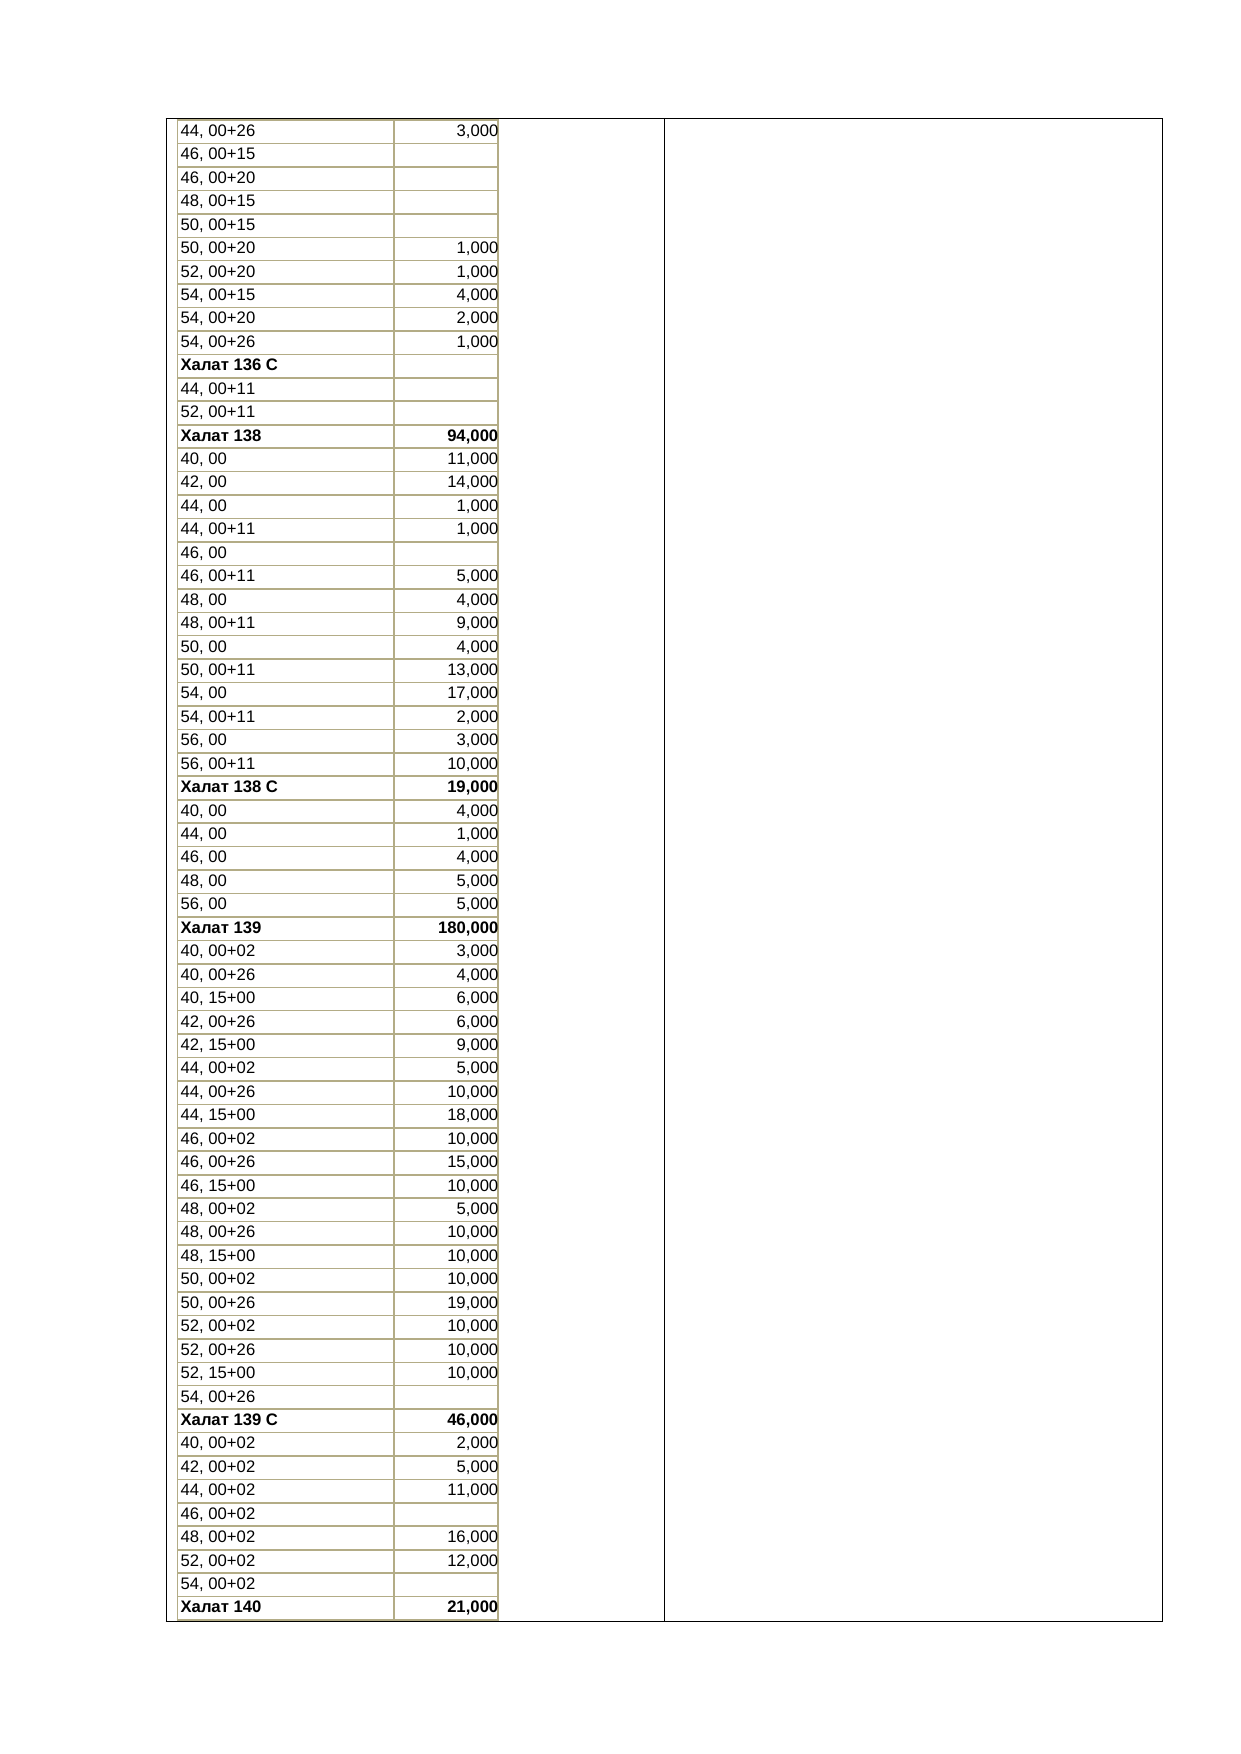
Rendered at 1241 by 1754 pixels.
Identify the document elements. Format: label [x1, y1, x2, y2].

table_header [491, 1040, 496, 1049]
table_header [395, 1597, 497, 1619]
table_header [178, 449, 393, 471]
table_header [490, 1087, 495, 1096]
table_header [491, 899, 496, 908]
table_header [395, 636, 497, 658]
table_header [178, 777, 393, 799]
table_header [491, 595, 496, 604]
table_header [395, 918, 497, 940]
table_header [395, 1457, 497, 1479]
table_header [491, 126, 496, 135]
table_header [395, 824, 497, 846]
table_header [178, 1410, 393, 1432]
table_header [491, 290, 496, 299]
table_header [490, 1251, 495, 1260]
table_header [178, 1574, 393, 1596]
table_header [178, 660, 393, 682]
table_header [395, 1246, 497, 1268]
table_header [395, 965, 497, 987]
table_header [178, 1340, 393, 1362]
table_header [395, 449, 497, 471]
table_header [491, 852, 496, 861]
table_header [395, 1152, 497, 1174]
table_header [178, 355, 393, 377]
table_header [395, 1363, 497, 1385]
table_header [178, 402, 393, 424]
table_header [178, 824, 393, 846]
table_header [395, 215, 497, 237]
table_header [395, 1410, 497, 1432]
table_header [395, 308, 497, 330]
table_header [178, 168, 393, 190]
table_header [178, 308, 393, 330]
table_header [178, 918, 393, 940]
table_header [178, 801, 393, 822]
table_header [178, 965, 393, 987]
table_header [395, 1551, 497, 1572]
table_header [395, 332, 497, 354]
table_header [491, 337, 496, 346]
table_header [395, 871, 497, 893]
table_header [395, 707, 497, 729]
table_header [178, 988, 393, 1010]
table_header [178, 238, 393, 260]
table_header [178, 1480, 393, 1502]
table_header [395, 285, 497, 307]
table_header [178, 144, 393, 166]
table_header [490, 688, 495, 697]
table_header [490, 1485, 495, 1494]
table_header [178, 636, 393, 658]
table_header [178, 1433, 393, 1455]
table_header [395, 1504, 497, 1525]
table_header [178, 472, 393, 494]
table_header [395, 543, 497, 565]
table_header [395, 1480, 497, 1502]
table_header [491, 524, 496, 533]
table_header [178, 1152, 393, 1174]
table_header [178, 1058, 393, 1080]
table_header [491, 313, 496, 322]
table_header [491, 829, 496, 838]
table_header [395, 894, 497, 916]
table_header [490, 1368, 495, 1377]
table_header [395, 613, 497, 635]
table_header [395, 121, 497, 143]
table_header [395, 777, 497, 799]
table_header [178, 1105, 393, 1127]
table_header [178, 590, 393, 612]
table_header [395, 191, 497, 213]
table_header [178, 1082, 393, 1104]
table_header [178, 566, 393, 588]
table_header [491, 806, 496, 815]
table_header [395, 847, 497, 869]
table_header [395, 1316, 497, 1338]
table_header [395, 1058, 497, 1080]
table_header [491, 946, 496, 955]
table_header [490, 1298, 495, 1307]
table_header [395, 379, 497, 400]
table_header [490, 454, 495, 463]
table_header [178, 1293, 393, 1315]
table_header [395, 801, 497, 822]
table_header [395, 941, 497, 963]
table_header [395, 566, 497, 588]
table_header [178, 496, 393, 518]
table_header [490, 1181, 495, 1190]
table_header [395, 144, 497, 166]
table_header [178, 1386, 393, 1408]
table_header [490, 1532, 495, 1541]
table_header [178, 1035, 393, 1057]
table_header [490, 1157, 495, 1166]
table_header [178, 543, 393, 565]
table_header [395, 261, 497, 283]
table_header [178, 1597, 393, 1619]
table_header [490, 1227, 495, 1236]
table_header [178, 261, 393, 283]
table_header [178, 426, 393, 447]
table_header [491, 970, 496, 979]
table_header [490, 1110, 495, 1119]
table_header [490, 1556, 495, 1565]
table_header [178, 1222, 393, 1244]
table_header [178, 215, 393, 237]
table_header [395, 730, 497, 752]
table_header [491, 267, 496, 276]
table_header [395, 1574, 497, 1596]
table_header [178, 1176, 393, 1197]
table_header [178, 894, 393, 916]
table_header [178, 1269, 393, 1291]
table_header [395, 1222, 497, 1244]
table_header [395, 1293, 497, 1315]
table_header [395, 683, 497, 705]
table_header [491, 618, 496, 627]
table_header [490, 1321, 495, 1330]
table_header [178, 1246, 393, 1268]
table_header [491, 501, 496, 510]
table_header [178, 519, 393, 541]
table_header [395, 590, 497, 612]
table_header [491, 1017, 496, 1026]
table_header [490, 759, 495, 768]
table_header [395, 1386, 497, 1408]
table_header [490, 477, 495, 486]
table_header [491, 571, 496, 580]
table_header [178, 871, 393, 893]
table_header [178, 941, 393, 963]
table_header [395, 1199, 497, 1221]
table_header [395, 1082, 497, 1104]
table_header [665, 119, 1162, 1621]
table_header [395, 660, 497, 682]
table_header [178, 730, 393, 752]
table_header [395, 1433, 497, 1455]
table_header [395, 168, 497, 190]
table_header [395, 1129, 497, 1150]
table_header [178, 285, 393, 307]
table_header [395, 1527, 497, 1549]
table_header [178, 1316, 393, 1338]
table_header [395, 1035, 497, 1057]
table_header [178, 1199, 393, 1221]
table_header [178, 707, 393, 729]
table_header [499, 119, 664, 1621]
table_header [395, 1269, 497, 1291]
table_header [178, 121, 393, 143]
table_header [178, 683, 393, 705]
table_header [490, 1134, 495, 1143]
table_header [491, 735, 496, 744]
table_header [178, 332, 393, 354]
table_header [178, 379, 393, 400]
table_header [167, 119, 177, 1621]
table_header [490, 1274, 495, 1283]
table_header [178, 754, 393, 775]
table_header [491, 993, 496, 1002]
table_header [395, 1340, 497, 1362]
table_header [490, 665, 495, 674]
table_header [395, 1105, 497, 1127]
table_header [178, 847, 393, 869]
table_header [178, 1129, 393, 1150]
table_header [178, 1011, 393, 1033]
table_header [178, 1504, 393, 1525]
table_header [491, 1462, 496, 1471]
table_header [491, 876, 496, 885]
table_header [178, 1363, 393, 1385]
table_header [178, 191, 393, 213]
table_header [395, 402, 497, 424]
table_header [395, 754, 497, 775]
table_header [178, 613, 393, 635]
table_header [395, 1176, 497, 1197]
table_header [491, 1438, 496, 1447]
table_header [491, 642, 496, 651]
table_header [490, 1345, 495, 1354]
table_header [395, 472, 497, 494]
table_header [395, 355, 497, 377]
table_header [491, 243, 496, 252]
table_header [395, 426, 497, 447]
table_header [395, 496, 497, 518]
table_header [491, 712, 496, 721]
table_header [491, 1063, 496, 1072]
table_header [178, 1527, 393, 1549]
table_header [395, 519, 497, 541]
table_header [395, 1011, 497, 1033]
table_header [491, 1204, 496, 1213]
table_header [178, 1551, 393, 1572]
table_header [395, 988, 497, 1010]
table_header [395, 238, 497, 260]
table_header [178, 1457, 393, 1479]
